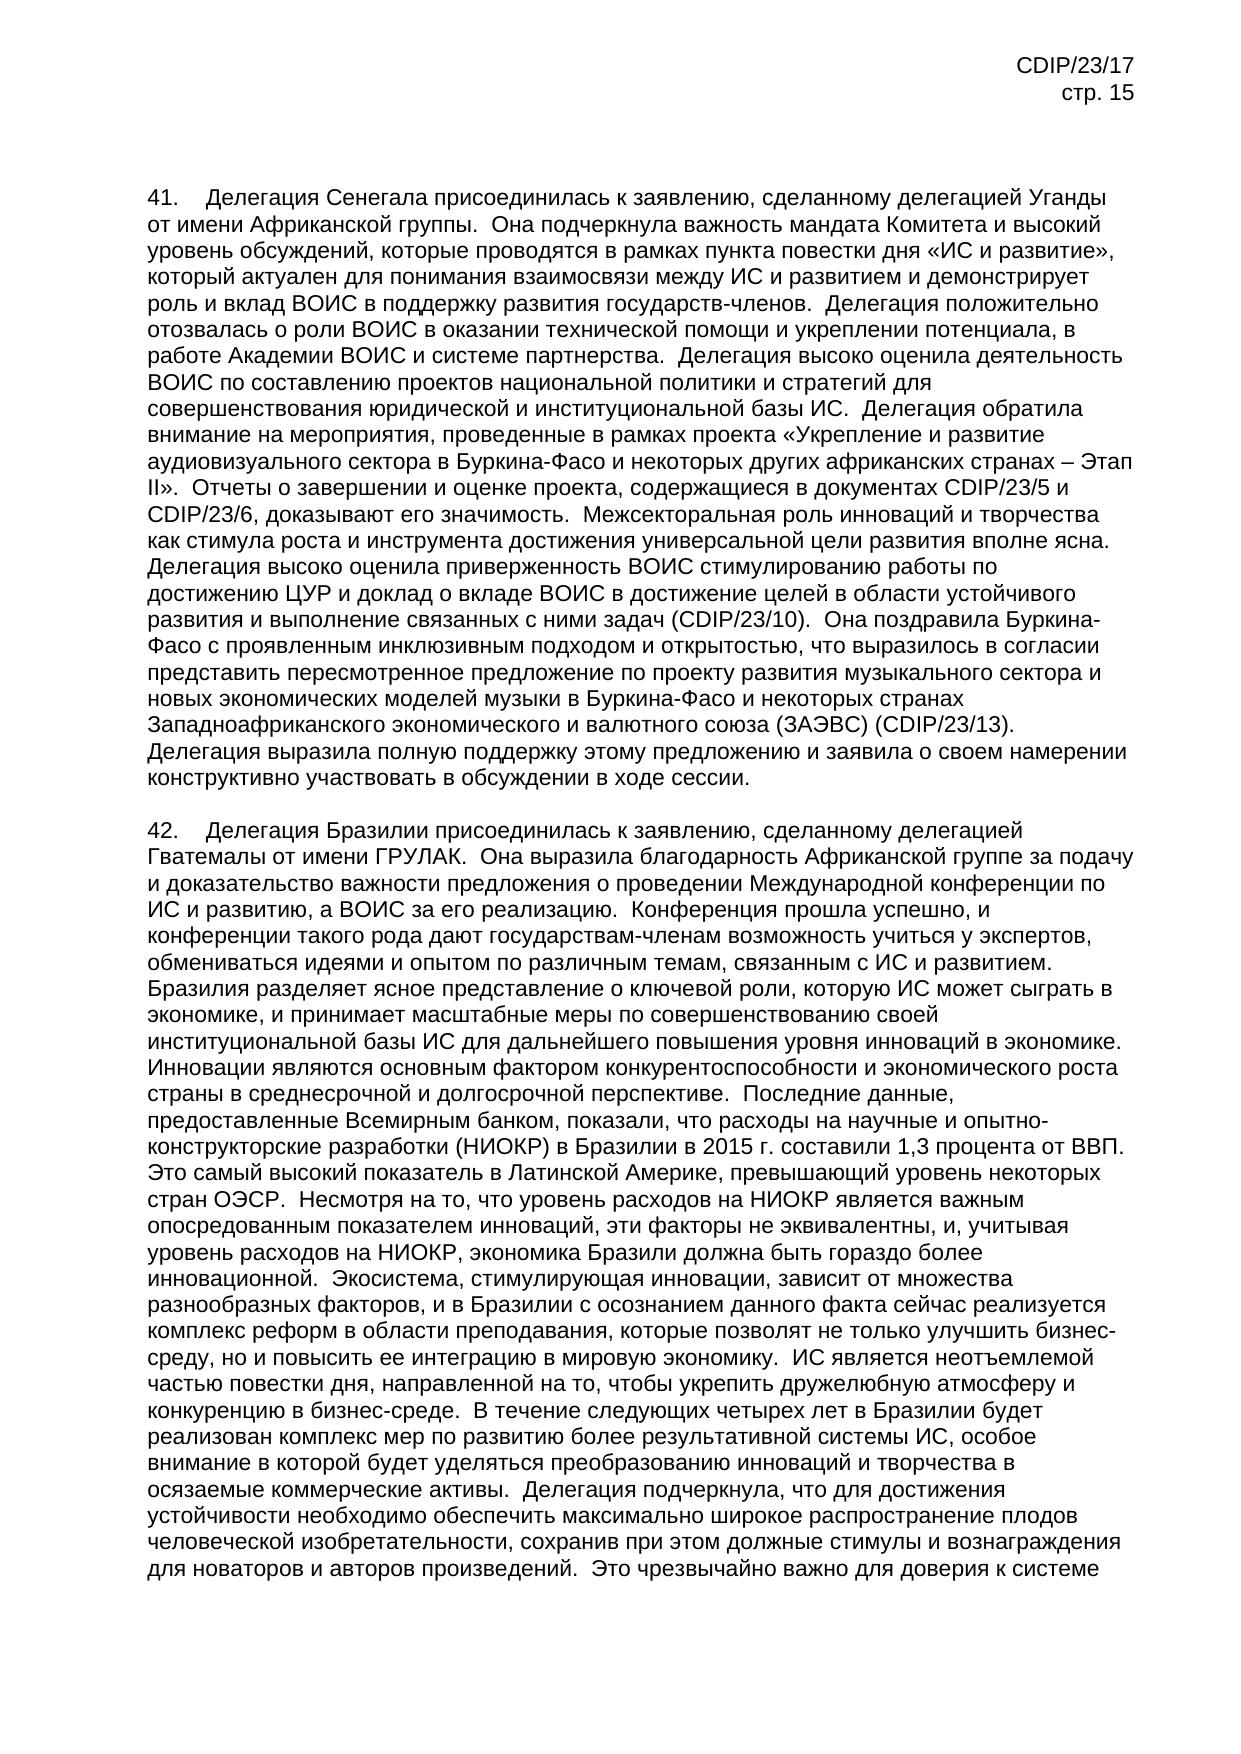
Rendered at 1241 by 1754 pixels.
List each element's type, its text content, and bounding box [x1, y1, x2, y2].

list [147, 817, 1134, 1581]
list Делегация Сенегала присоединилась к заявлению, сделанному делегацией Уганды от имени Африканской группы. Она подчеркнула важность мандата Комитета и высокий уровень обсуждений, которые проводятся в рамках пункта повестки дня «ИС и развитие», который актуален для понимания взаимосвязи между ИС и развитием и демонстрирует роль и вклад ВОИС в поддержку развития государств-членов. Делегация положительно отозвалась о роли ВОИС в оказании технической помощи и укреплении потенциала, в работе Академии ВОИС и системе партнерства. Делегация высоко оценила деятельность ВОИС по составлению проектов национальной политики и стратегий для совершенствования юридической и институциональной базы ИС. Делегация обратила внимание на мероприятия, проведенные в рамках проекта «Укрепление и развитие аудиовизуального сектора в Буркина-Фасо и некоторых других африканских странах – Этап II». Отчеты о завершении и оценке проекта, содержащиеся в документах CDIP/23/5 и CDIP/23/6, доказывают его значимость. Межсекторальная роль инноваций и творчества как стимула роста и инструмента достижения универсальной цели развития вполне ясна. Делегация высоко оценила приверженность ВОИС стимулированию работы по достижению ЦУР и доклад о вкладе ВОИС в достижение целей в области устойчивого развития и выполнение связанных с ними задач (CDIP/23/10). Она поздравила Буркина-Фасо с проявленным инклюзивным подходом и открытостью, что выразилось в согласии представить пересмотренное предложение по проекту развития музыкального сектора и новых экономических моделей музыки в Буркина-Фасо и некоторых странах Западноафриканского экономического и валютного союза (ЗАЭВС) (CDIP/23/13). Делегация выразила полную поддержку этому предложению и заявила о своем намерении конструктивно участвовать в обсуждении в ходе сессии. [147, 184, 1134, 790]
